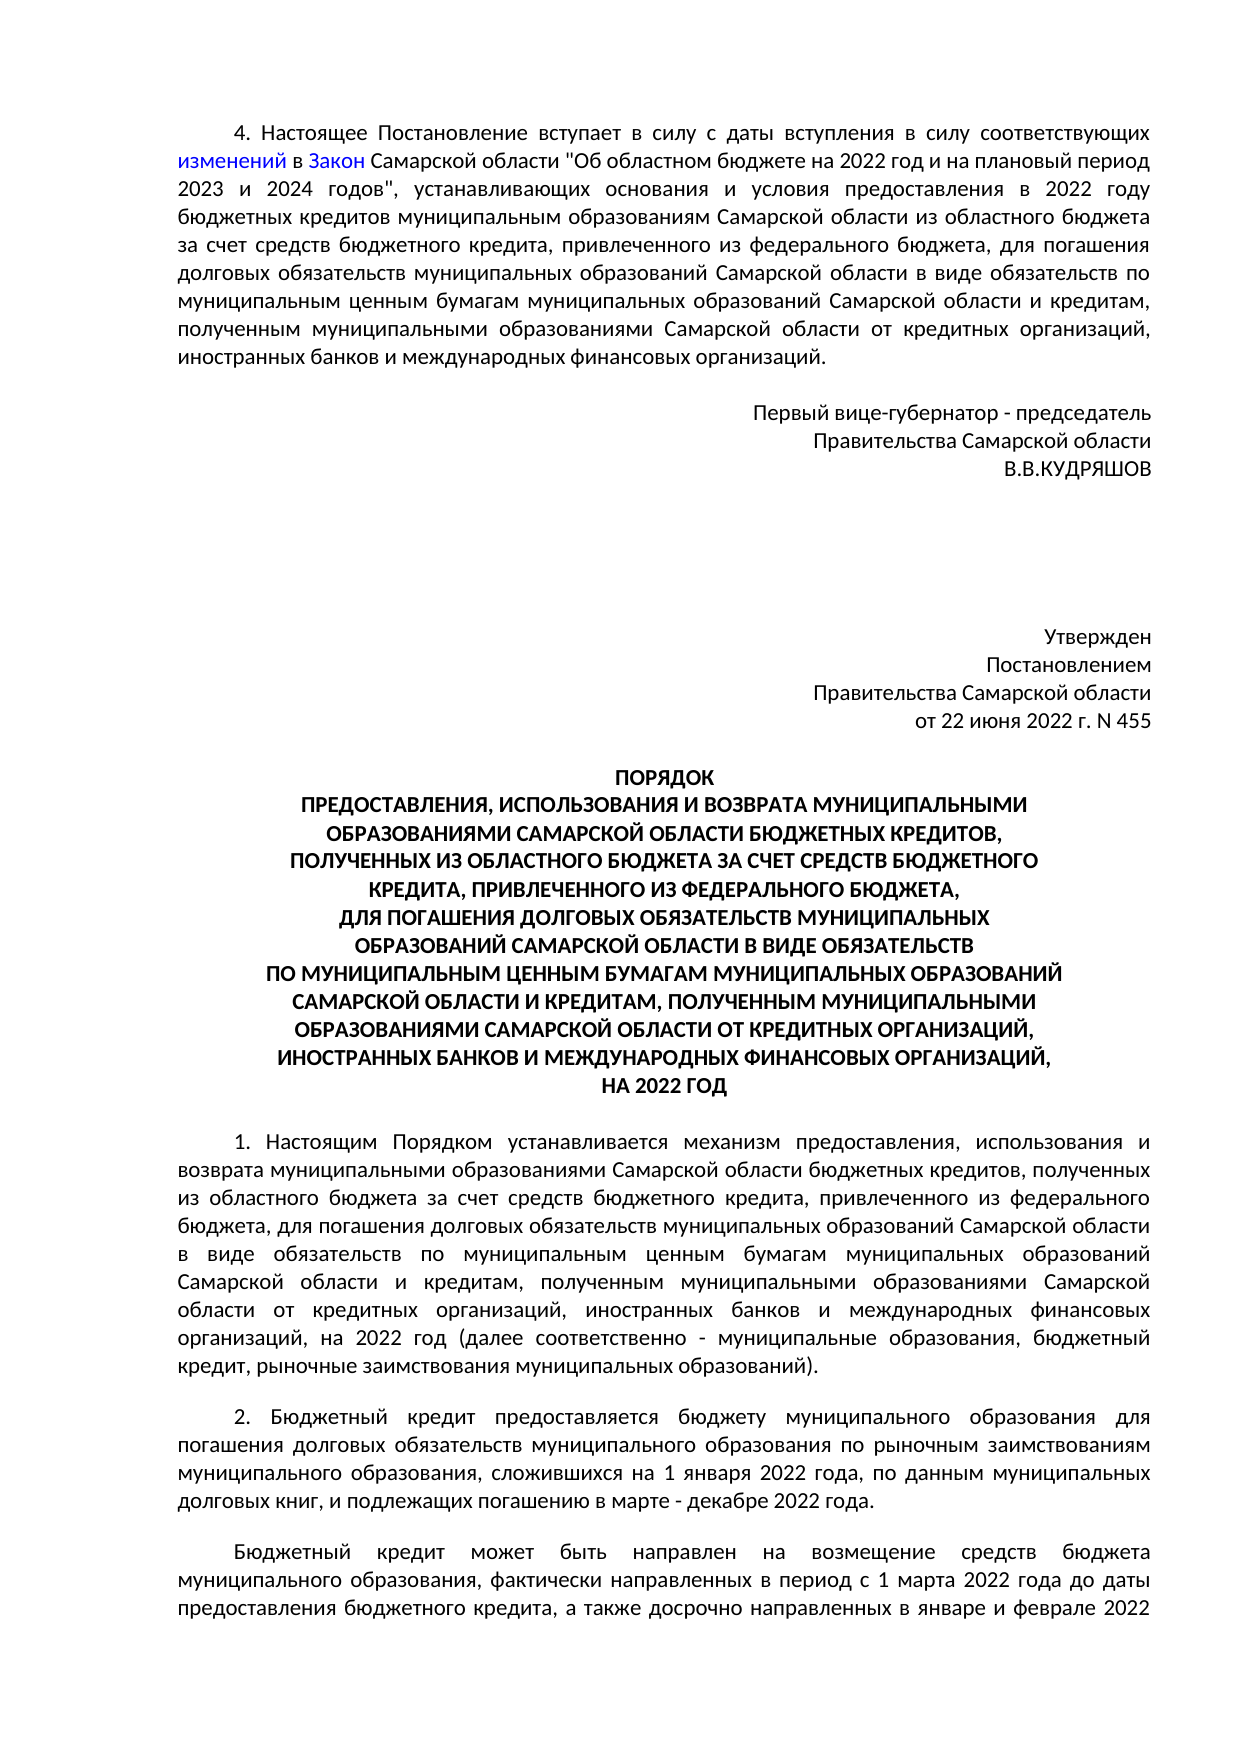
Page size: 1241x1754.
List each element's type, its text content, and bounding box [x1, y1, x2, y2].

text 2. Бюджетный кредит предоставляется бюджету муниципального образования для погашения долговых обязательств муниципального образования по рыночным заимствованиям муниципального образования, сложившихся на 1 января 2022 года, по данным муниципальных долговых книг, и подлежащих погашению в марте - декабре 2022 года. [177, 1402, 1152, 1514]
title ПО МУНИЦИПАЛЬНЫМ ЦЕННЫМ БУМАГАМ МУНИЦИПАЛЬНЫХ ОБРАЗОВАНИЙ [177, 959, 1152, 987]
title КРЕДИТА, ПРИВЛЕЧЕННОГО ИЗ ФЕДЕРАЛЬНОГО БЮДЖЕТА, [177, 875, 1152, 903]
title ПОРЯДОК [177, 763, 1152, 791]
text от 22 июня 2022 г. N 455 [177, 707, 1152, 734]
text В.В.КУДРЯШОВ [177, 454, 1152, 482]
text Правительства Самарской области [177, 426, 1152, 454]
text 1. Настоящим Порядком устанавливается механизм предоставления, использования и возврата муниципальными образованиями Самарской области бюджетных кредитов, полученных из областного бюджета за счет средств бюджетного кредита, привлеченного из федерального бюджета, для погашения долговых обязательств муниципальных образований Самарской области в виде обязательств по муниципальным ценным бумагам муниципальных образований Самарской области и кредитам, полученным муниципальными образованиями Самарской области от кредитных организаций, иностранных банков и международных финансовых организаций, на 2022 год (далее соответственно - муниципальные образования, бюджетный кредит, рыночные заимствования муниципальных образований). [177, 1127, 1152, 1379]
title ПРЕДОСТАВЛЕНИЯ, ИСПОЛЬЗОВАНИЯ И ВОЗВРАТА МУНИЦИПАЛЬНЫМИ [177, 791, 1152, 819]
text Первый вице-губернатор - председатель [177, 398, 1152, 426]
text Правительства Самарской области [177, 678, 1152, 707]
title ИНОСТРАННЫХ БАНКОВ И МЕЖДУНАРОДНЫХ ФИНАНСОВЫХ ОРГАНИЗАЦИЙ, [177, 1043, 1152, 1071]
text Постановлением [177, 651, 1152, 678]
text Утвержден [177, 622, 1152, 651]
title ОБРАЗОВАНИЙ САМАРСКОЙ ОБЛАСТИ В ВИДЕ ОБЯЗАТЕЛЬСТВ [177, 931, 1152, 959]
title ОБРАЗОВАНИЯМИ САМАРСКОЙ ОБЛАСТИ БЮДЖЕТНЫХ КРЕДИТОВ, [177, 819, 1152, 847]
title ОБРАЗОВАНИЯМИ САМАРСКОЙ ОБЛАСТИ ОТ КРЕДИТНЫХ ОРГАНИЗАЦИЙ, [177, 1015, 1152, 1043]
title НА 2022 ГОД [177, 1071, 1152, 1099]
title ДЛЯ ПОГАШЕНИЯ ДОЛГОВЫХ ОБЯЗАТЕЛЬСТВ МУНИЦИПАЛЬНЫХ [177, 903, 1152, 931]
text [177, 1537, 1152, 1621]
text 4. Настоящее Постановление вступает в силу с даты вступления в силу соответствующих изменений в Закон Самарской области "Об областном бюджете на 2022 год и на плановый период 2023 и 2024 годов", устанавливающих основания и условия предоставления в 2022 году бюджетных кредитов муниципальным образованиям Самарской области из областного бюджета за счет средств бюджетного кредита, привлеченного из федерального бюджета, для погашения долговых обязательств муниципальных образований Самарской области в виде обязательств по муниципальным ценным бумагам муниципальных образований Самарской области и кредитам, полученным муниципальными образованиями Самарской области от кредитных организаций, иностранных банков и международных финансовых организаций. [177, 118, 1152, 370]
title САМАРСКОЙ ОБЛАСТИ И КРЕДИТАМ, ПОЛУЧЕННЫМ МУНИЦИПАЛЬНЫМИ [177, 987, 1152, 1015]
title ПОЛУЧЕННЫХ ИЗ ОБЛАСТНОГО БЮДЖЕТА ЗА СЧЕТ СРЕДСТВ БЮДЖЕТНОГО [177, 847, 1152, 875]
